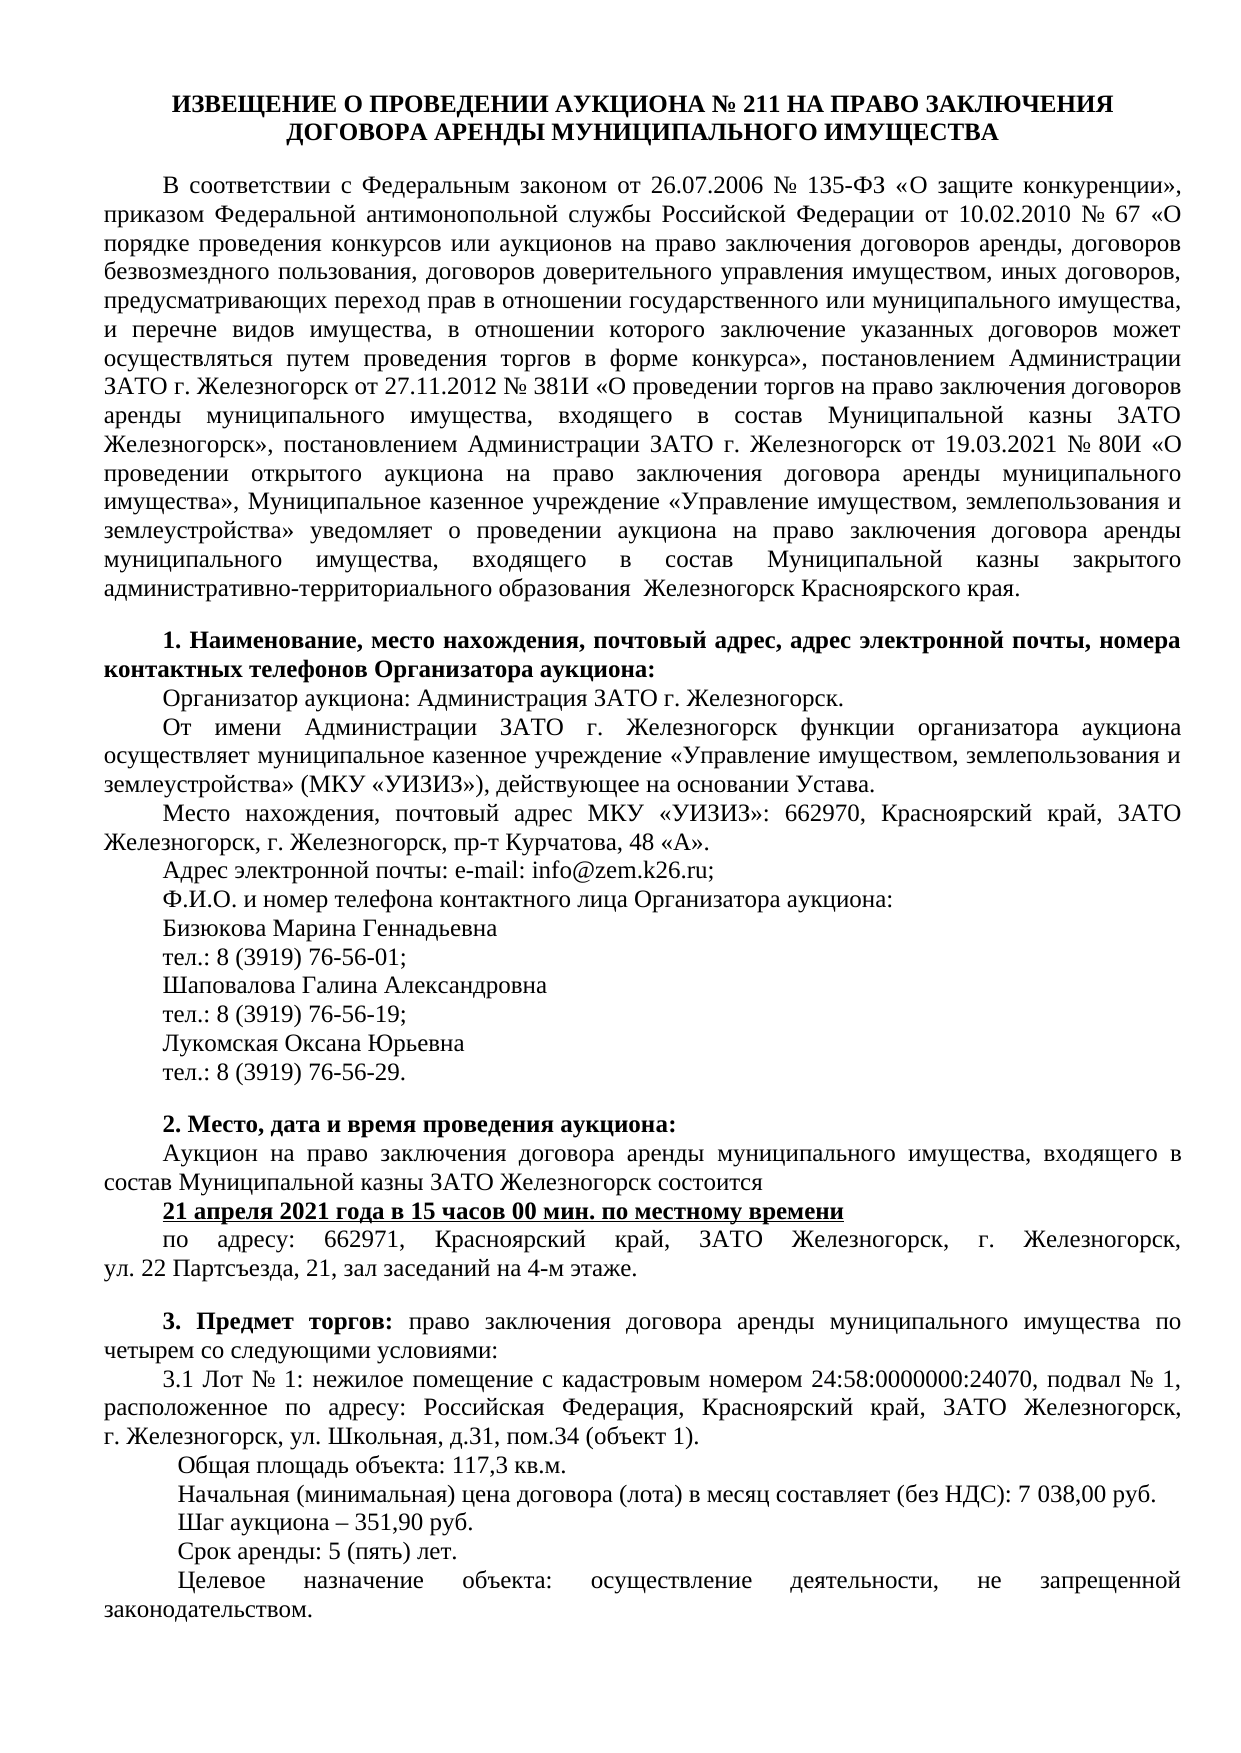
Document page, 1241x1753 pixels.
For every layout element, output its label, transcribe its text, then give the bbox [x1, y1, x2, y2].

text Целевое назначение объекта: осуществление деятельности, не запрещенной законодательством. [103, 1565, 1182, 1622]
text 2. Место, дата и время проведения аукциона: [103, 1109, 1182, 1138]
text Лукомская Оксана Юрьевна [103, 1028, 1182, 1057]
text Аукцион на право заключения договора аренды муниципального имущества, входящего в состав Муниципальной казны ЗАТО Железногорск состоится [103, 1138, 1182, 1196]
text 3.1 Лот № 1: нежилое помещение с кадастровым номером 24:58:0000000:24070, подвал № 1, расположенное по адресу: Российская Федерация, Красноярский край, ЗАТО Железногорск, г. Железногорск, ул. Школьная, д.31, пом.34 (объект 1). [103, 1364, 1182, 1450]
text Место нахождения, почтовый адрес МКУ «УИЗИЗ»: 662970, Красноярский край, ЗАТО Железногорск, г. Железногорск, пр-т Курчатова, 48 «А». [103, 798, 1182, 856]
text тел.: 8 (3919) 76-56-19; [103, 999, 1182, 1028]
text В соответствии с Федеральным законом от 26.07.2006 № 135-ФЗ «О защите конкуренции», приказом Федеральной антимонопольной службы Российской Федерации от 10.02.2010 № 67 «О порядке проведения конкурсов или аукционов на право заключения договоров аренды, договоров безвозмездного пользования, договоров доверительного управления имуществом, иных договоров, предусматривающих переход прав в отношении государственного или муниципального имущества, и перечне видов имущества, в отношении которого заключение указанных договоров может осуществляться путем проведения торгов в форме конкурса», постановлением Администрации ЗАТО г. Железногорск от 27.11.2012 № 381И «О проведении торгов на право заключения договоров аренды муниципального имущества, входящего в состав Муниципальной казны ЗАТО Железногорск», постановлением Администрации ЗАТО г. Железногорск от 19.03.2021 № 80И «О проведении открытого аукциона на право заключения договора аренды муниципального имущества», Муниципальное казенное учреждение «Управление имуществом, землепользования и землеустройства» уведомляет о проведении аукциона на право заключения договора аренды муниципального имущества, входящего в состав Муниципальной казны закрытого административно-территориального образования Железногорск Красноярского края. [103, 170, 1182, 601]
text Организатор аукциона: Администрация ЗАТО г. Железногорск. [103, 683, 1182, 712]
text Шаповалова Галина Александровна [103, 971, 1182, 999]
text 3. Предмет торгов: право заключения договора аренды муниципального имущества по четырем со следующими условиями: [103, 1306, 1182, 1364]
text 21 апреля 2021 года в 15 часов 00 мин. по местному времени [103, 1196, 1182, 1224]
text Общая площадь объекта: 117,3 кв.м. [103, 1450, 1182, 1479]
text 1. Наименование, место нахождения, почтовый адрес, адрес электронной почты, номера контактных телефонов Организатора аукциона: [103, 626, 1182, 683]
text Начальная (минимальная) цена договора (лота) в месяц составляет (без НДС): 7 038,00 руб. [103, 1479, 1182, 1507]
text тел.: 8 (3919) 76-56-01; [103, 942, 1182, 971]
text Срок аренды: 5 (пять) лет. [103, 1536, 1182, 1565]
text От имени Администрации ЗАТО г. Железногорск функции организатора аукциона осуществляет муниципальное казенное учреждение «Управление имуществом, землепользования и землеустройства» (МКУ «УИЗИЗ»), действующее на основании Устава. [103, 712, 1182, 798]
subtitle ИЗВЕЩЕНИЕ О ПРОВЕДЕНИИ АУКЦИОНА № 211 НА ПРАВО ЗАКЛЮЧЕНИЯ ДОГОВОРА АРЕНДЫ МУНИЦИПАЛЬНОГО ИМУЩЕСТВА [103, 89, 1182, 146]
text Адрес электронной почты: e-mail: info@zem.k26.ru; [103, 856, 1182, 884]
text по адресу: 662971, Красноярский край, ЗАТО Железногорск, г. Железногорск, ул. 22 Партсъезда, 21, зал заседаний на 4-м этаже. [103, 1224, 1182, 1282]
text Бизюкова Марина Геннадьевна [103, 913, 1182, 942]
text Шаг аукциона – 351,90 руб. [103, 1507, 1182, 1536]
text Ф.И.О. и номер телефона контактного лица Организатора аукциона: [103, 884, 1182, 913]
text тел.: 8 (3919) 76-56-29. [103, 1057, 1182, 1086]
